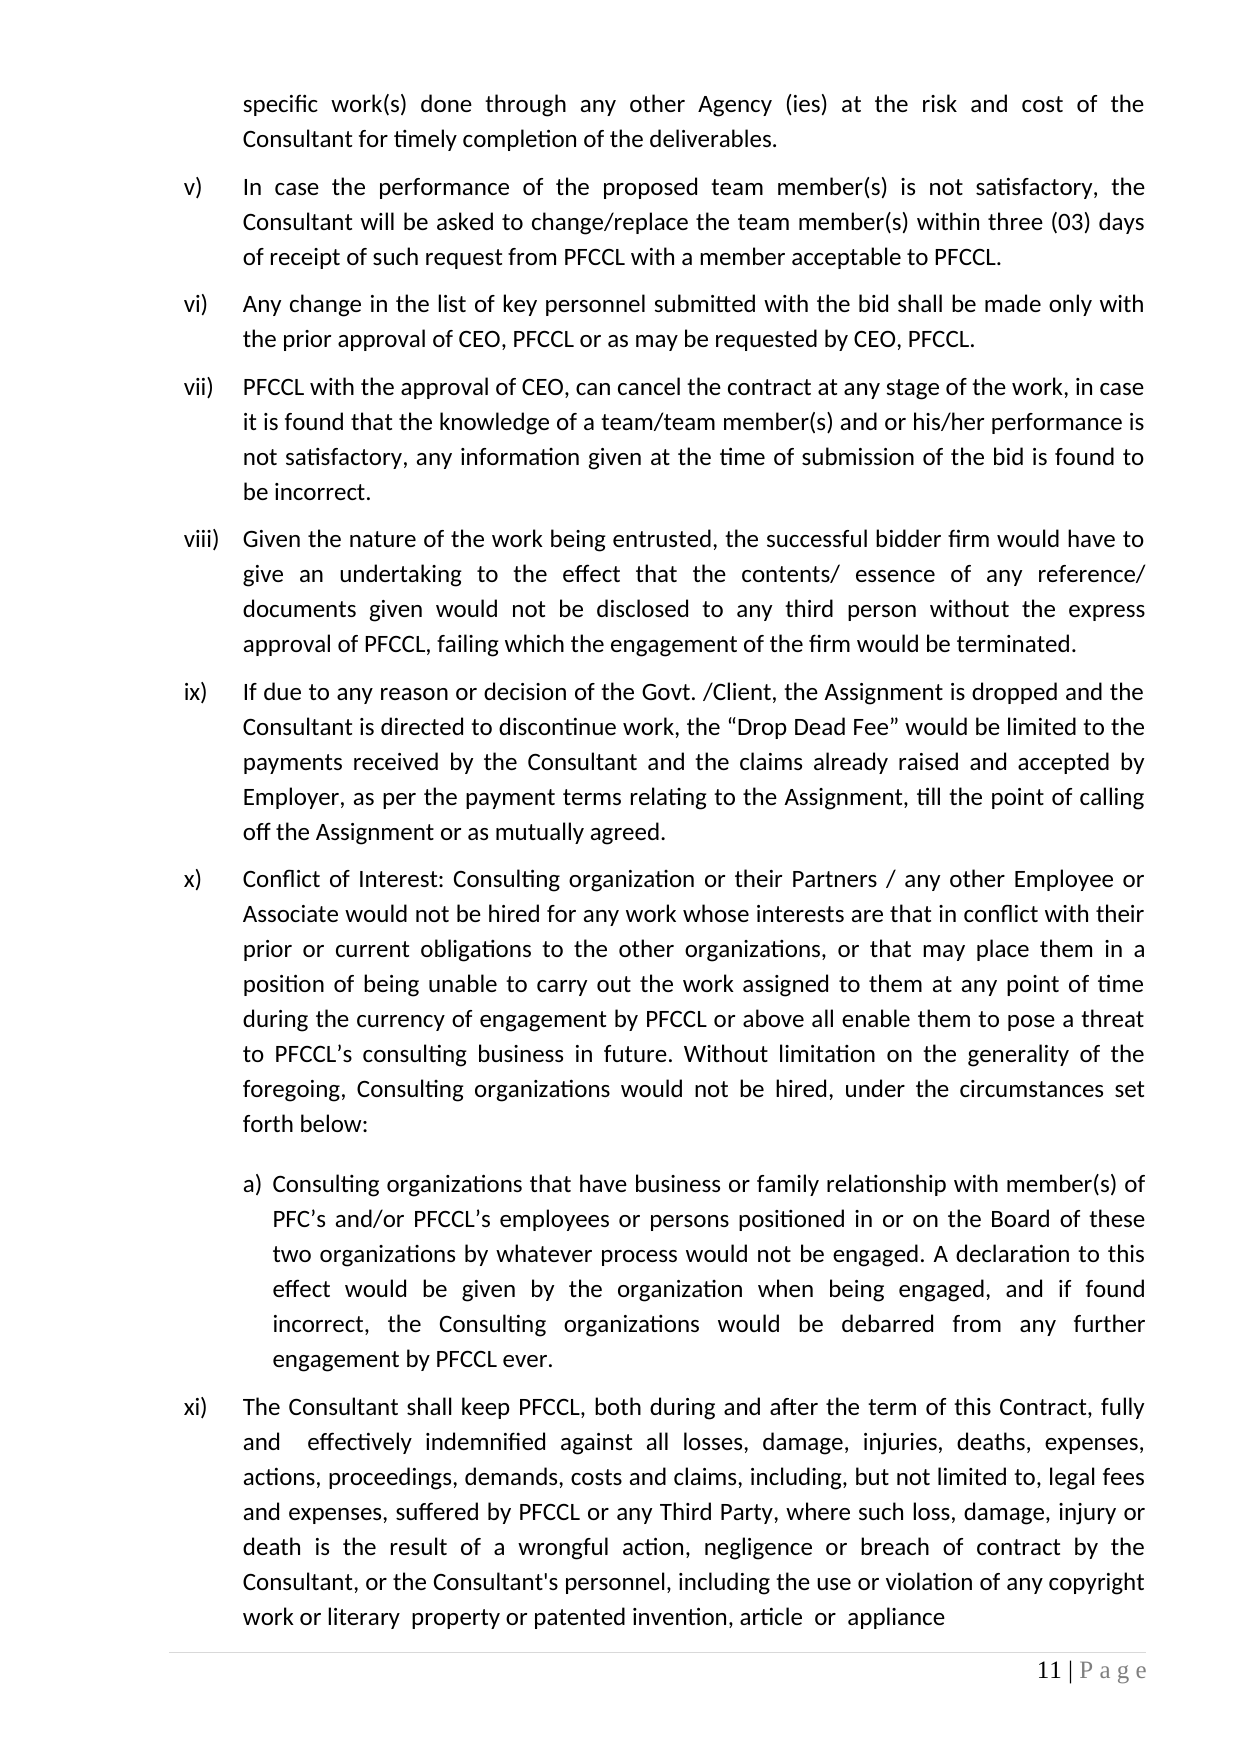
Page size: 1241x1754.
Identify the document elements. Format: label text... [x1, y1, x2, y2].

list Consulting organizations that have business or family relationship with member(s) of PFC’s and/or PFCCL’s employees or persons positioned in or on the Board of these two organizations by whatever process would not be engaged. A declaration to this effect would be given by the organization when being engaged, and if found incorrect, the Consulting organizations would be debarred from any further engagement by PFCCL ever. [243, 1169, 1146, 1374]
list Given the nature of the work being entrusted, the successful bidder firm would have to give an undertaking to the effect that the contents/ essence of any reference/ documents given would not be disclosed to any third person without the express approval of PFCCL, failing which the engagement of the firm would be terminated. [183, 524, 1146, 659]
list PFCCL with the approval of CEO, can cancel the contract at any stage of the work, in case it is found that the knowledge of a team/team member(s) and or his/her performance is not satisfactory, any information given at the time of submission of the bid is found to be incorrect. [183, 371, 1146, 507]
list The Consultant shall keep PFCCL, both during and after the term of this Contract, fully and effectively indemnified against all losses, damage, injuries, deaths, expenses, actions, proceedings, demands, costs and claims, including, but not limited to, legal fees and expenses, suffered by PFCCL or any Third Party, where such loss, damage, injury or death is the result of a wrongful action, negligence or breach of contract by the Consultant, or the Consultant's personnel, including the use or violation of any copyright work or literary property or patented invention, article or appliance [183, 1391, 1146, 1632]
list Any change in the list of key personnel submitted with the bid shall be made only with the prior approval of CEO, PFCCL or as may be requested by CEO, PFCCL. [183, 289, 1146, 354]
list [183, 89, 1146, 154]
list If due to any reason or decision of the Govt. /Client, the Assignment is dropped and the Consultant is directed to discontinue work, the “Drop Dead Fee” would be limited to the payments received by the Consultant and the claims already raised and accepted by Employer, as per the payment terms relating to the Assignment, till the point of calling off the Assignment or as mutually agreed. [183, 676, 1146, 847]
list In case the performance of the proposed team member(s) is not satisfactory, the Consultant will be asked to change/replace the team member(s) within three (03) days of receipt of such request from PFCCL with a member acceptable to PFCCL. [183, 171, 1146, 272]
list Conflict of Interest: Consulting organization or their Partners / any other Employee or Associate would not be hired for any work whose interests are that in conflict with their prior or current obligations to the other organizations, or that may place them in a position of being unable to carry out the work assigned to them at any point of time during the currency of engagement by PFCCL or above all enable them to pose a threat to PFCCL’s consulting business in future. Without limitation on the generality of the foregoing, Consulting organizations would not be hired, under the circumstances set forth below: [183, 864, 1146, 1139]
